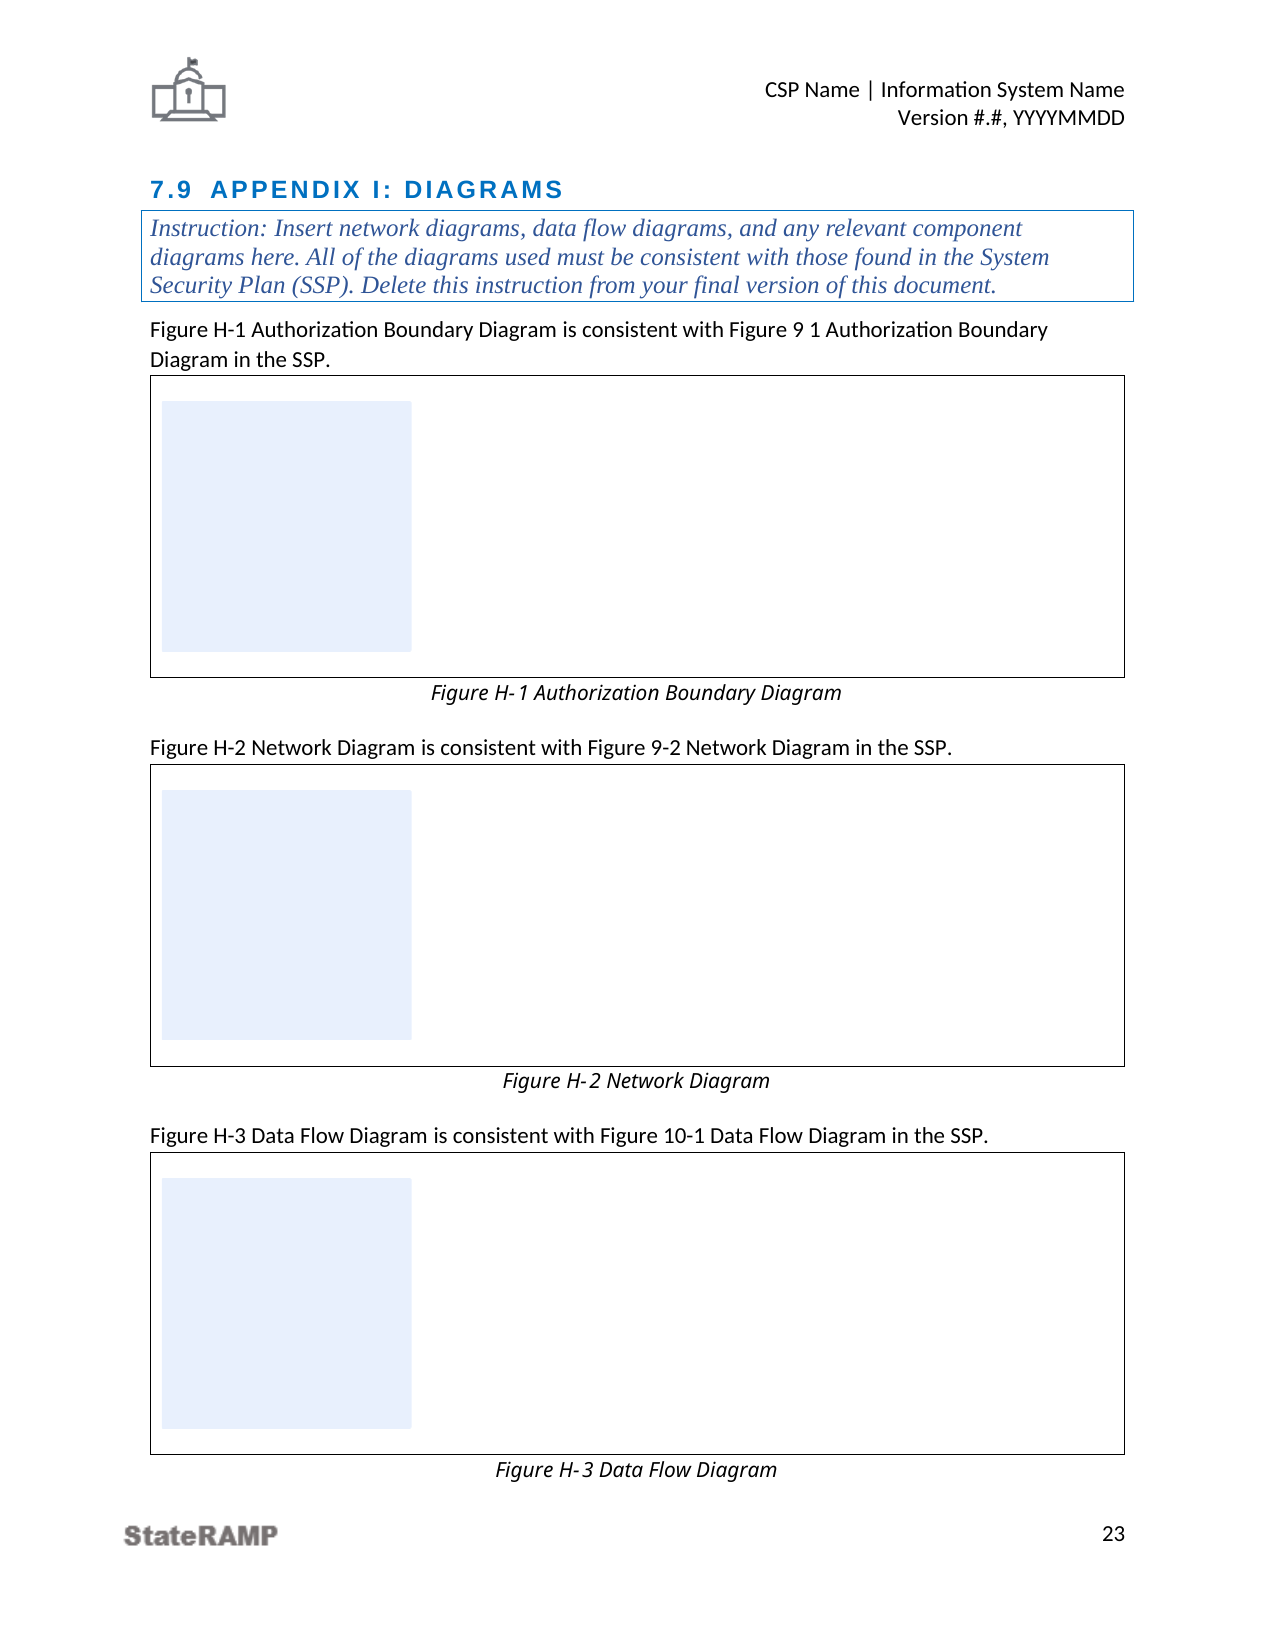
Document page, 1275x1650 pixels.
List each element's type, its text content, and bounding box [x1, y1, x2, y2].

picture [161, 401, 412, 652]
picture [150, 56, 227, 123]
text Instruction: Insert network diagrams, data flow diagrams, and any relevant component diagrams here. All of the diagrams used must be consistent with those found in the System Security Plan (SSP). Delete this instruction from your final version of this document. [142, 211, 1133, 301]
picture [161, 1178, 412, 1429]
text Figure H-1 Authorization Boundary Diagram [150, 678, 1125, 707]
subtitle Appendix i: Diagrams [150, 175, 1125, 204]
table_header [151, 1153, 1124, 1454]
text Figure H-2 Network Diagram is consistent with Figure 9-2 Network Diagram in the SSP. [150, 733, 1125, 761]
text Figure H-1 Authorization Boundary Diagram is consistent with Figure 9 1 Authorization Boundary Diagram in the SSP. [150, 315, 1125, 373]
text Figure H-2 Network Diagram [150, 1067, 1125, 1095]
text Figure H-3 Data Flow Diagram [150, 1455, 1125, 1483]
table_header [151, 765, 1124, 1066]
table_header [151, 376, 1124, 677]
text Figure H-3 Data Flow Diagram is consistent with Figure 10-1 Data Flow Diagram in the SSP. [150, 1122, 1125, 1150]
picture [161, 790, 412, 1040]
picture [116, 1519, 284, 1554]
